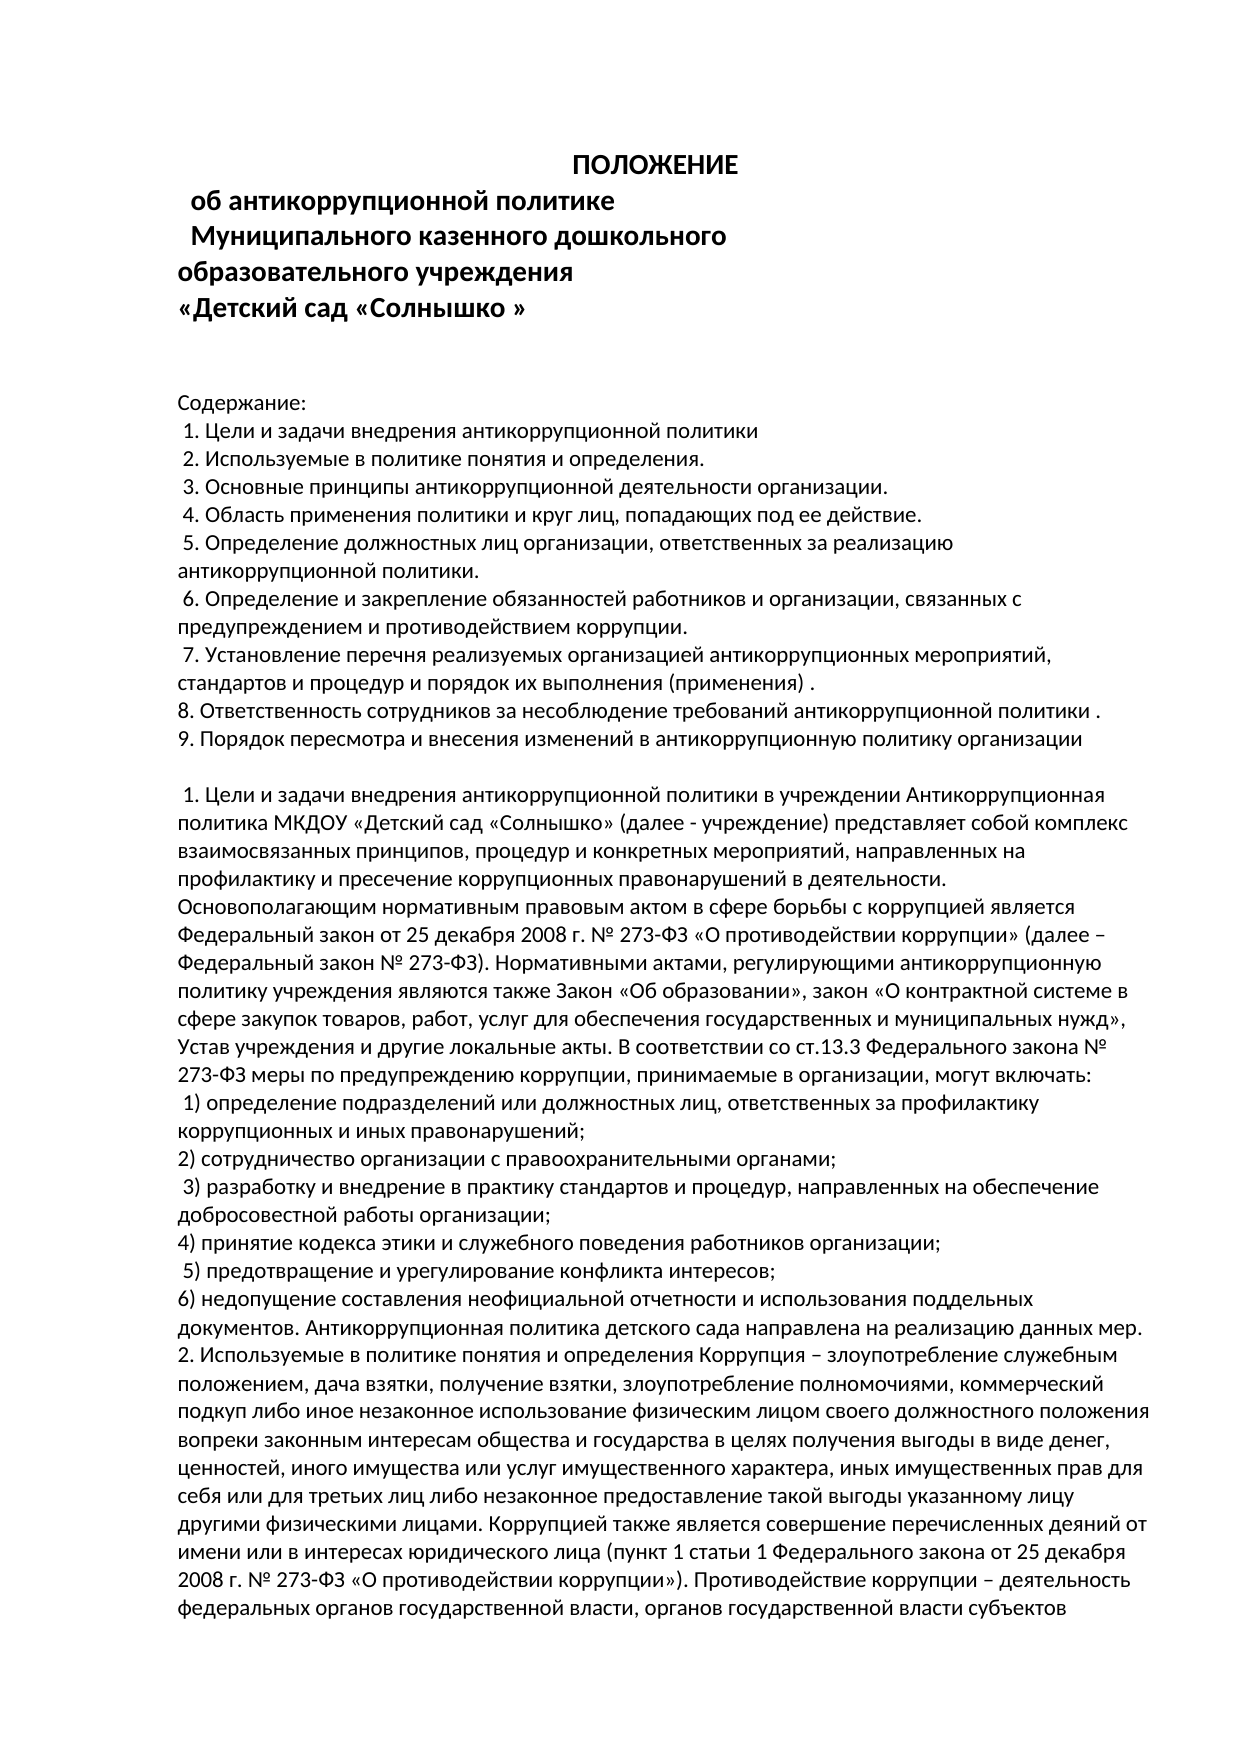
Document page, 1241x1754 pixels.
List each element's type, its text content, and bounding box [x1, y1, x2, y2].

text об антикоррупционной политике [177, 182, 1152, 217]
text 6) недопущение составления неофициальной отчетности и использования поддельных документов. Антикоррупционная политика детского сада направлена на реализацию данных мер. [177, 1284, 1152, 1341]
text 5) предотвращение и урегулирование конфликта интересов; [177, 1257, 1152, 1284]
text 1) определение подразделений или должностных лиц, ответственных за профилактику коррупционных и иных правонарушений; [177, 1088, 1152, 1144]
text 7. Установление перечня реализуемых организацией антикоррупционных мероприятий, стандартов и процедур и порядок их выполнения (применения) . [177, 640, 1152, 696]
text 2. Используемые в политике понятия и определения. [177, 444, 1152, 472]
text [177, 1341, 1152, 1621]
text 4) принятие кодекса этики и служебного поведения работников организации; [177, 1228, 1152, 1257]
text 6. Определение и закрепление обязанностей работников и организации, связанных с предупреждением и противодействием коррупции. [177, 584, 1152, 640]
text Содержание: [177, 388, 1152, 416]
text 8. Ответственность сотрудников за несоблюдение требований антикоррупционной политики . [177, 696, 1152, 724]
text образовательного учреждения [177, 253, 1152, 289]
text 2) сотрудничество организации с правоохранительными органами; [177, 1144, 1152, 1172]
text Муниципального казенного дошкольного [177, 217, 1152, 253]
text 4. Область применения политики и круг лиц, попадающих под ее действие. [177, 500, 1152, 528]
text 1. Цели и задачи внедрения антикоррупционной политики [177, 416, 1152, 444]
text 5. Определение должностных лиц организации, ответственных за реализацию антикоррупционной политики. [177, 528, 1152, 584]
text «Детский сад «Солнышко » [177, 289, 1152, 324]
text 3. Основные принципы антикоррупционной деятельности организации. [177, 472, 1152, 500]
text 9. Порядок пересмотра и внесения изменений в антикоррупционную политику организации [177, 724, 1152, 752]
text ПОЛОЖЕНИЕ [177, 146, 1152, 182]
text 1. Цели и задачи внедрения антикоррупционной политики в учреждении Антикоррупционная политика МКДОУ «Детский сад «Солнышко» (далее - учреждение) представляет собой комплекс взаимосвязанных принципов, процедур и конкретных мероприятий, направленных на профилактику и пресечение коррупционных правонарушений в деятельности. Основополагающим нормативным правовым актом в сфере борьбы с коррупцией является Федеральный закон от 25 декабря 2008 г. № 273-ФЗ «О противодействии коррупции» (далее – Федеральный закон № 273-ФЗ). Нормативными актами, регулирующими антикоррупционную политику учреждения являются также Закон «Об образовании», закон «О контрактной системе в сфере закупок товаров, работ, услуг для обеспечения государственных и муниципальных нужд», Устав учреждения и другие локальные акты. В соответствии со ст.13.3 Федерального закона № 273-ФЗ меры по предупреждению коррупции, принимаемые в организации, могут включать: [177, 780, 1152, 1088]
text 3) разработку и внедрение в практику стандартов и процедур, направленных на обеспечение добросовестной работы организации; [177, 1172, 1152, 1228]
